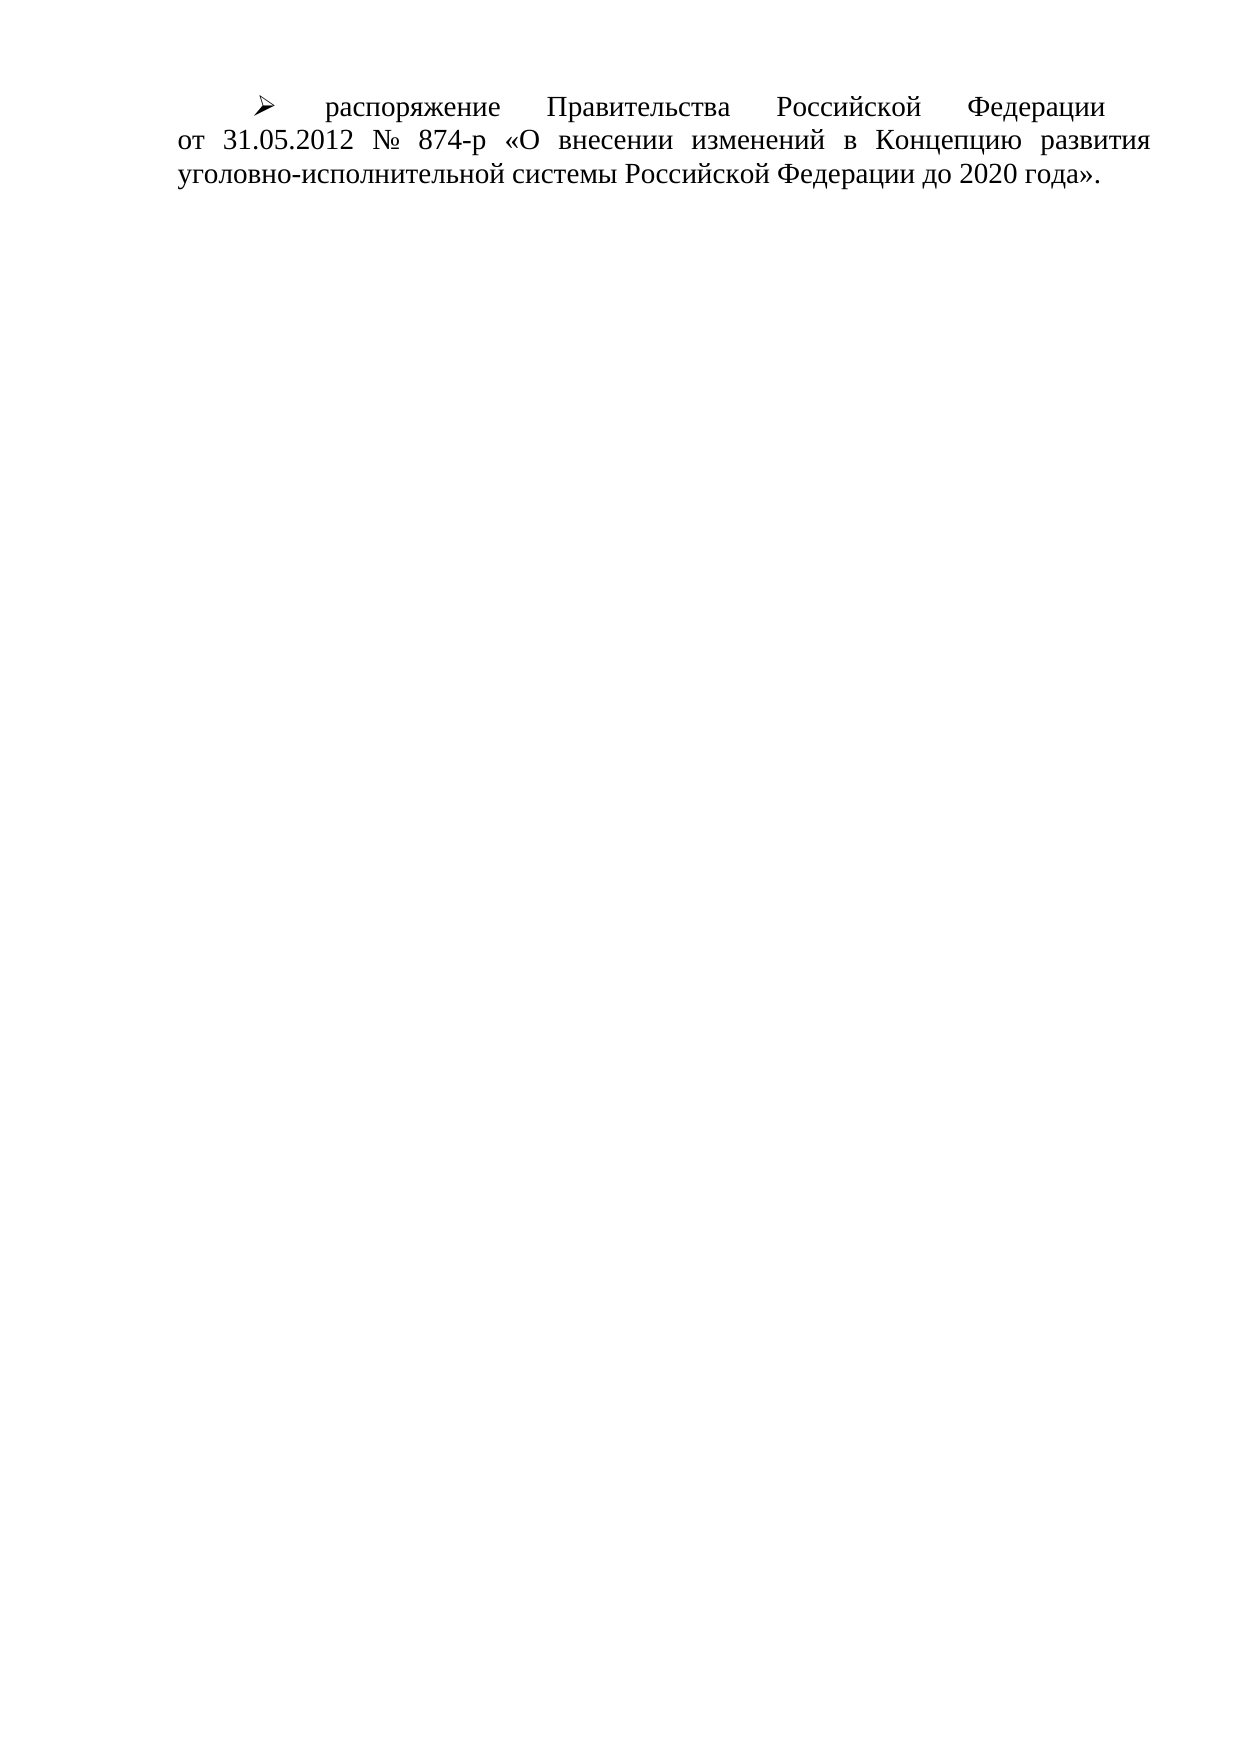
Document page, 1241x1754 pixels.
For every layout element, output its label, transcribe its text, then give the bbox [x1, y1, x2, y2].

list распоряжение Правительства Российской Федерации от 31.05.2012 № 874-р «О внесении изменений в Концепцию развития уголовно-исполнительной системы Российской Федерации до 2020 года». [177, 89, 1152, 189]
